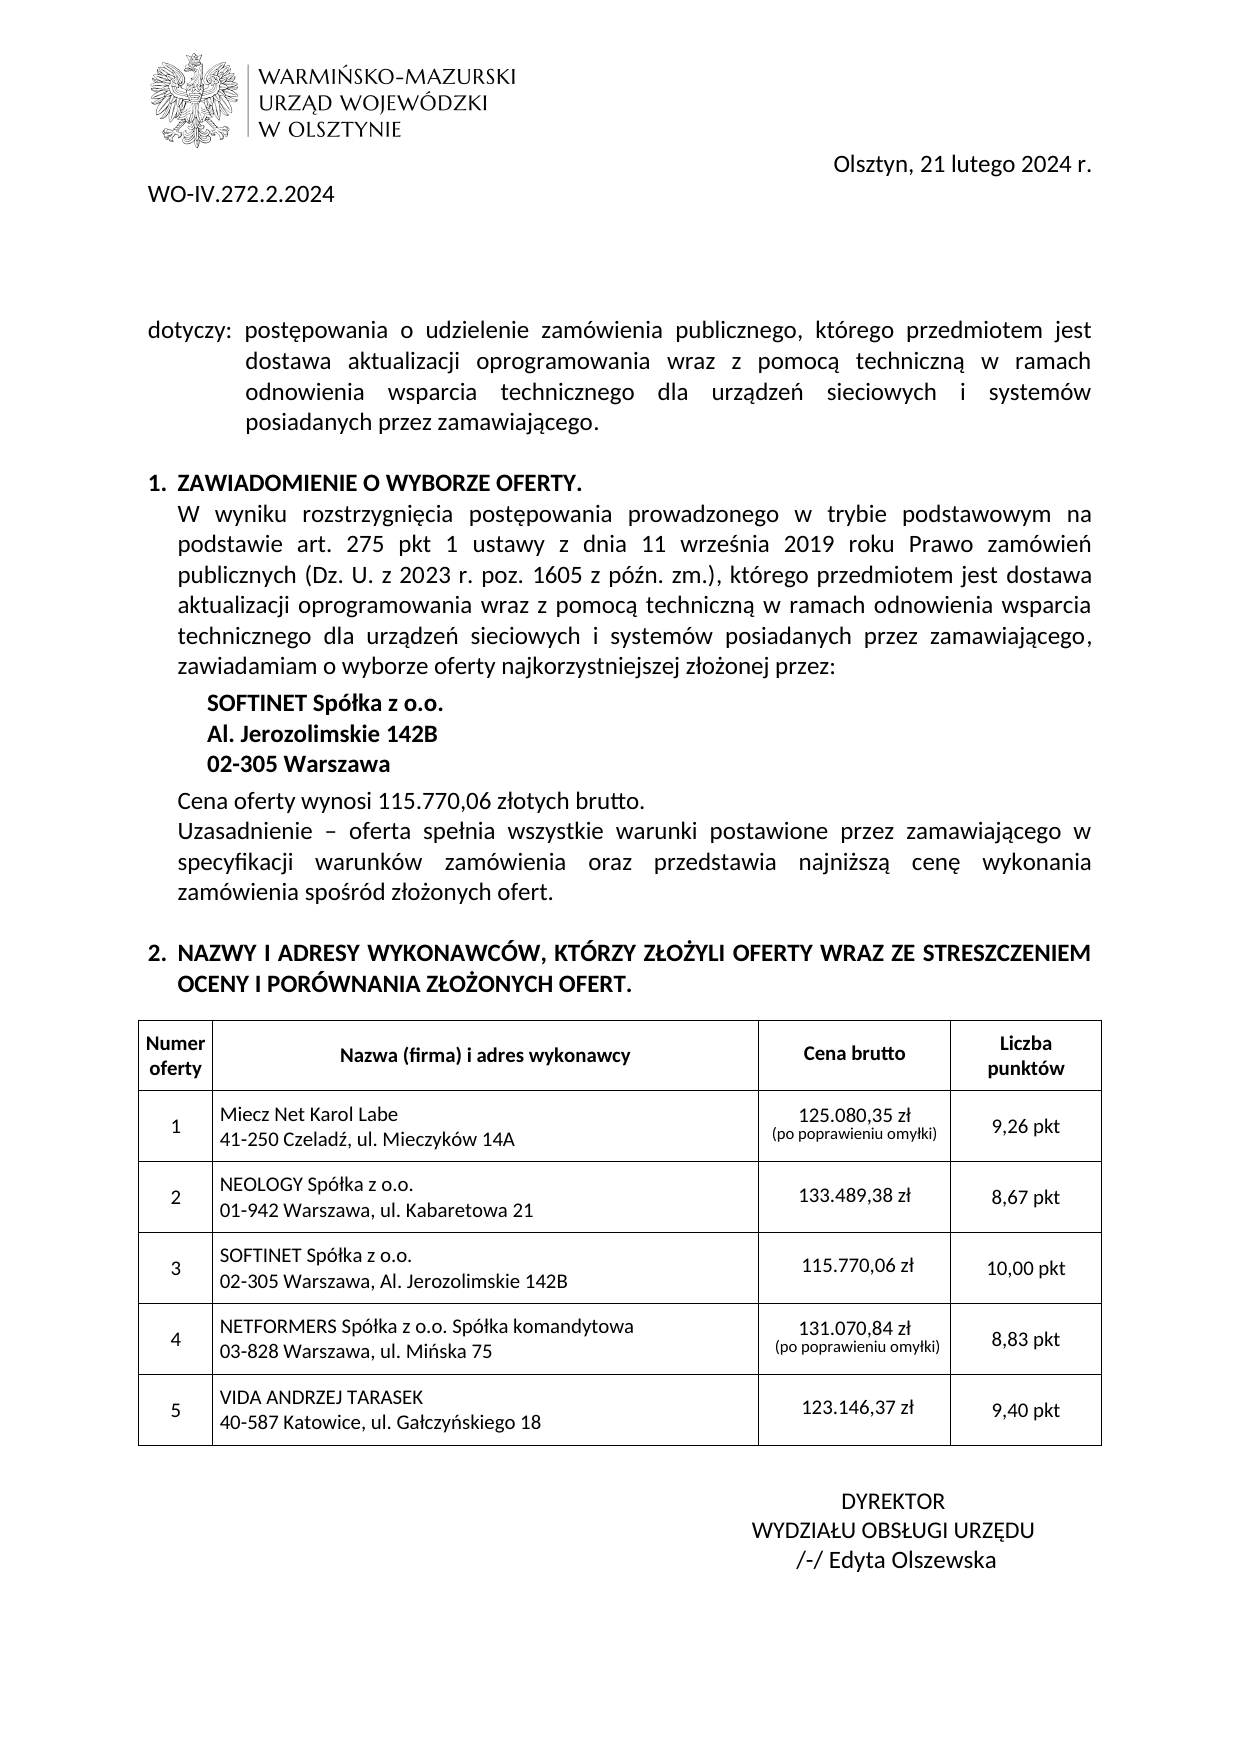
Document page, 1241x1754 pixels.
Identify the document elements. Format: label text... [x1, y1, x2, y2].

table_cell Miecz Net Karol Labe 41-250 Czeladź, ul. Mieczyków 14A [213, 1091, 758, 1161]
table_cell 1 [139, 1091, 212, 1161]
table_cell 8,83 pkt [951, 1304, 1101, 1374]
table_header Numer oferty [139, 1021, 212, 1090]
text WO-IV.272.2.2024 [148, 178, 1092, 209]
text /-/ Edyta Olszewska [694, 1545, 1092, 1575]
text Cena oferty wynosi 115.770,06 złotych brutto. [177, 785, 1092, 816]
table_cell 131.070,84 zł (po poprawieniu omyłki) [759, 1304, 950, 1374]
text dotyczy: postępowania o udzielenie zamówienia publicznego, którego przedmiotem jest dostawa aktualizacji oprogramowania wraz z pomocą techniczną w ramach odnowienia wsparcia technicznego dla urządzeń sieciowych i systemów posiadanych przez zamawiającego. [148, 315, 1092, 437]
table_cell NEOLOGY Spółka z o.o. 01-942 Warszawa, ul. Kabaretowa 21 [213, 1162, 758, 1232]
table_cell 2 [139, 1162, 212, 1232]
table_cell 125.080,35 zł (po poprawieniu omyłki) [759, 1091, 950, 1161]
text WYDZIAŁU OBSŁUGI URZĘDU [694, 1515, 1093, 1545]
list ZAWIADOMIENIE O WYBORZE OFERTY. [148, 467, 1092, 498]
picture [147, 53, 525, 148]
text Uzasadnienie – oferta spełnia wszystkie warunki postawione przez zamawiającego w specyfikacji warunków zamówienia oraz przedstawia najniższą cenę wykonania zamówienia spośród złożonych ofert. [177, 816, 1092, 907]
table_cell 3 [139, 1233, 212, 1303]
table_cell VIDA ANDRZEJ TARASEK 40-587 Katowice, ul. Gałczyńskiego 18 [213, 1375, 758, 1444]
list NAZWY I ADRESY WYKONAWCÓW, KTÓRZY ZŁOŻYLI OFERTY WRAZ ZE STRESZCZENIEM OCENY I PORÓWNANIA ZŁOŻONYCH OFERT. [148, 938, 1092, 999]
table_cell 123.146,37 zł [759, 1375, 950, 1444]
table_header Cena brutto [759, 1021, 950, 1090]
table_cell 115.770,06 zł [759, 1233, 950, 1303]
table_cell 10,00 pkt [951, 1233, 1101, 1303]
text W wyniku rozstrzygnięcia postępowania prowadzonego w trybie podstawowym na podstawie art. 275 pkt 1 ustawy z dnia 11 września 2019 roku Prawo zamówień publicznych (Dz. U. z 2023 r. poz. 1605 z późn. zm.), którego przedmiotem jest dostawa aktualizacji oprogramowania wraz z pomocą techniczną w ramach odnowienia wsparcia technicznego dla urządzeń sieciowych i systemów posiadanych przez zamawiającego, zawiadamiam o wyborze oferty najkorzystniejszej złożonej przez: [177, 498, 1092, 681]
table_cell 5 [139, 1375, 212, 1444]
table_cell SOFTINET Spółka z o.o. 02-305 Warszawa, Al. Jerozolimskie 142B [213, 1233, 758, 1303]
table_cell NETFORMERS Spółka z o.o. Spółka komandytowa 03-828 Warszawa, ul. Mińska 75 [213, 1304, 758, 1374]
table_cell 133.489,38 zł [759, 1162, 950, 1232]
table_header Liczba punktów [951, 1021, 1101, 1090]
text Olsztyn, 21 lutego 2024 r. [148, 148, 1092, 178]
text SOFTINET Spółka z o.o. [207, 687, 1092, 718]
table_cell 8,67 pkt [951, 1162, 1101, 1232]
table_cell 9,40 pkt [951, 1375, 1101, 1444]
table_header Nazwa (firma) i adres wykonawcy [213, 1021, 758, 1090]
table_cell 4 [139, 1304, 212, 1374]
text Al. Jerozolimskie 142B [207, 718, 1092, 748]
table_cell 9,26 pkt [951, 1091, 1101, 1161]
text 02-305 Warszawa [207, 748, 1092, 779]
text DYREKTOR [694, 1486, 1092, 1515]
